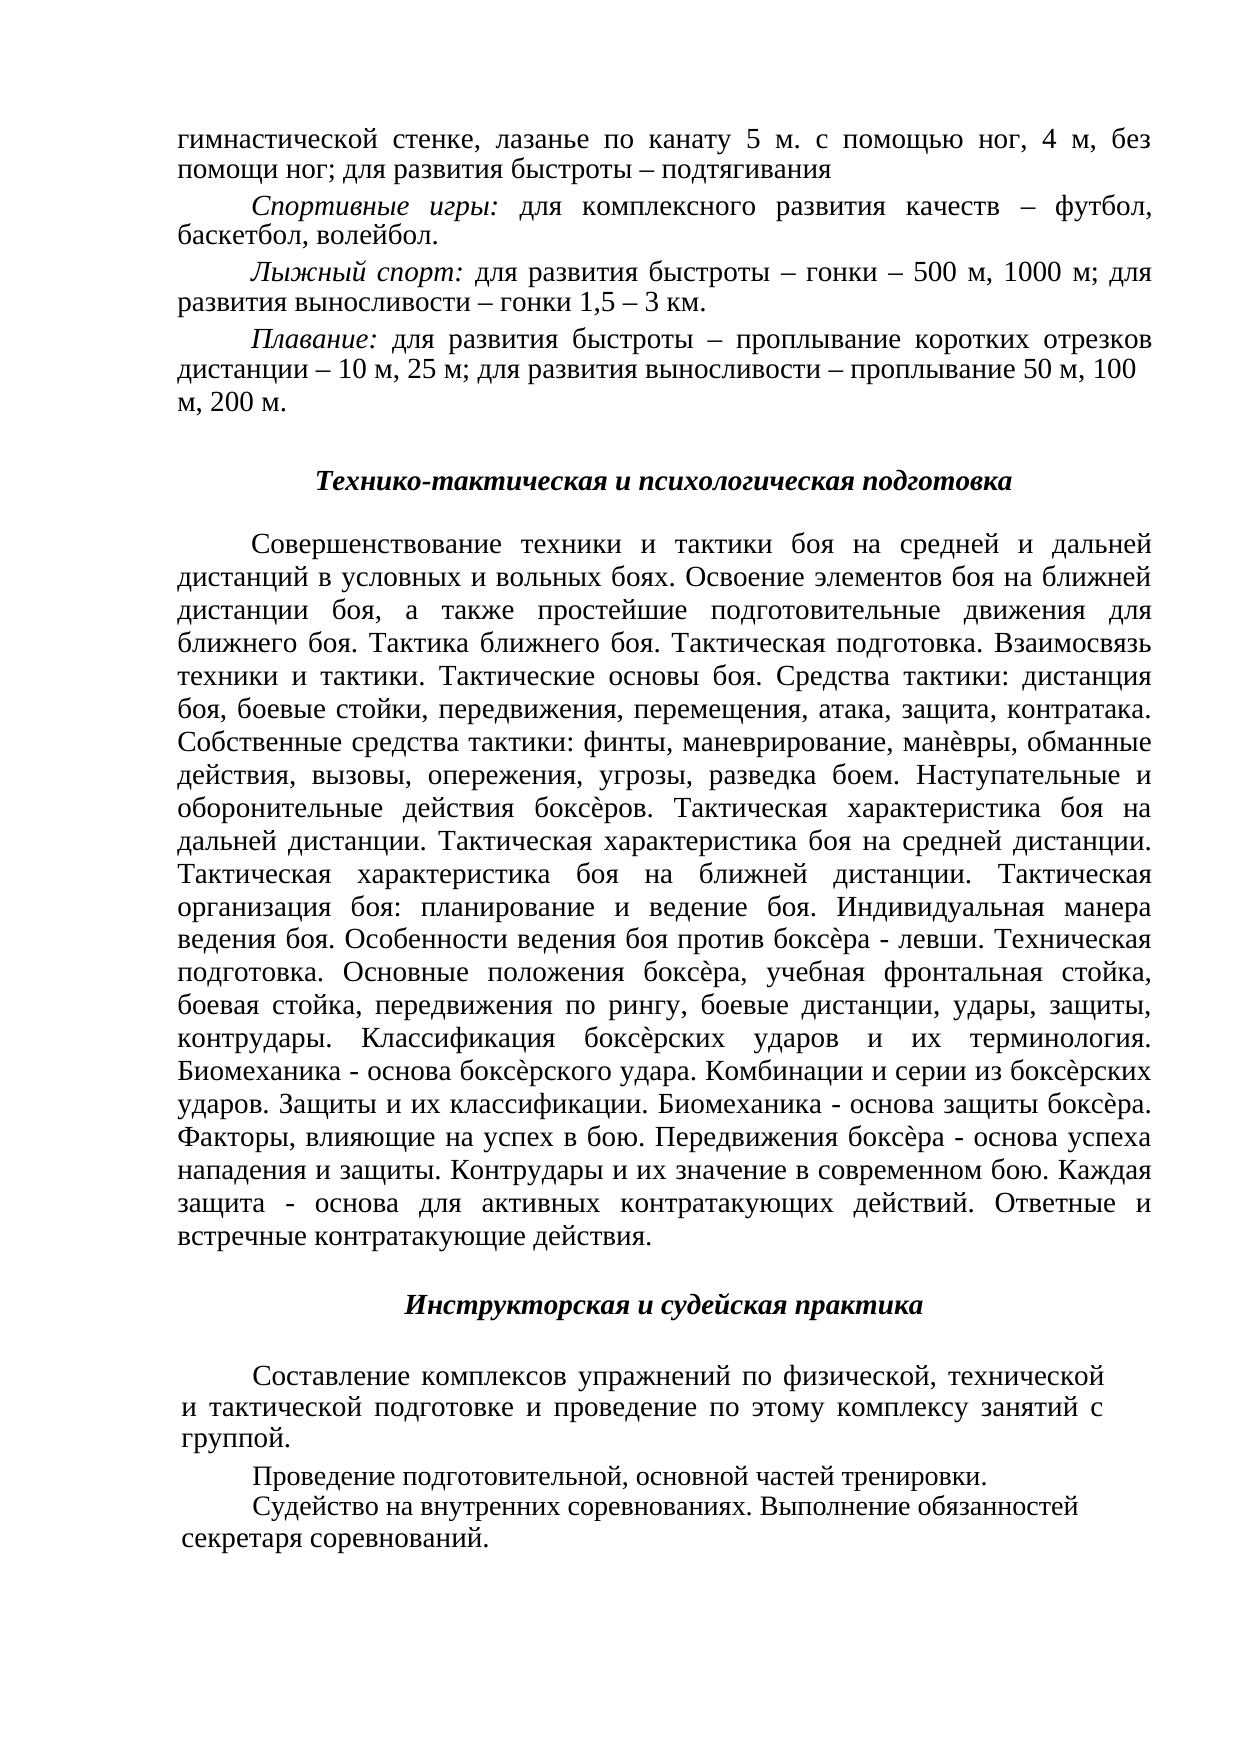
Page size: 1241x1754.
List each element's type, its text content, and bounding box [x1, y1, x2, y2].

text Составление комплексов упражнений по физической, технической и тактической подготовке и проведение по этому комплексу занятий с группой. [181, 1361, 1105, 1454]
text гимнастической стенке, лазанье по канату 5 м. с помощью ног, 4 м, без помощи ног; для развития быстроты – подтягивания [177, 124, 1153, 184]
text Спортивные игры: для комплексного развития качеств – футбол, баскетбол, волейбол. [177, 191, 1153, 251]
text Проведение подготовительной, основной частей тренировки. Судейство на внутренних соревнованиях. Выполнение обязанностей [252, 1461, 1105, 1521]
text Совершенствование техники и тактики боя на средней и дальней дистанций в условных и вольных боях. Освоение элементов боя на ближней дистанции боя, а также простейшие подготовительные движения для ближнего боя. Тактика ближнего боя. Тактическая подготовка. Взаимосвязь техники и тактики. Тактические основы боя. Средства тактики: дистанция боя, боевые стойки, передвижения, перемещения, атака, защита, контратака. Собственные средства тактики: финты, маневрирование, манѐвры, обманные действия, вызовы, опережения, угрозы, разведка боем. Наступательные и оборонительные действия боксѐров. Тактическая характеристика боя на дальней дистанции. Тактическая характеристика боя на средней дистанции. Тактическая характеристика боя на ближней дистанции. Тактическая организация боя: планирование и ведение боя. Индивидуальная манера ведения боя. Особенности ведения боя против боксѐра - левши. Техническая подготовка. Основные положения боксѐра, учебная фронтальная стойка, боевая стойка, передвижения по рингу, боевые дистанции, удары, защиты, контрудары. Классификация боксѐрских ударов и их терминология. Биомеханика - основа боксѐрского удара. Комбинации и серии из боксѐрских ударов. Защиты и их классификации. Биомеханика - основа защиты боксѐра. Факторы, влияющие на успех в бою. Передвижения боксѐра - основа успеха нападения и защиты. Контрудары и их значение в современном бою. Каждая защита - основа для активных контратакующих действий. Ответные и встречные контратакующие действия. [177, 527, 1153, 1251]
text Плавание: для развития быстроты – проплывание коротких отрезков дистанции – 10 м, 25 м; для развития выносливости – проплывание 50 м, 100 [177, 324, 1153, 384]
text Лыжный спорт: для развития быстроты – гонки – 500 м, 1000 м; для развития выносливости – гонки 1,5 – 3 км. [177, 258, 1153, 317]
text м, 200 м. [177, 384, 1153, 418]
text Инструкторская и судейская практика [404, 1288, 1153, 1321]
text секретаря соревнований. [181, 1521, 1153, 1554]
text Технико-тактическая и психологическая подготовка [314, 463, 1153, 496]
